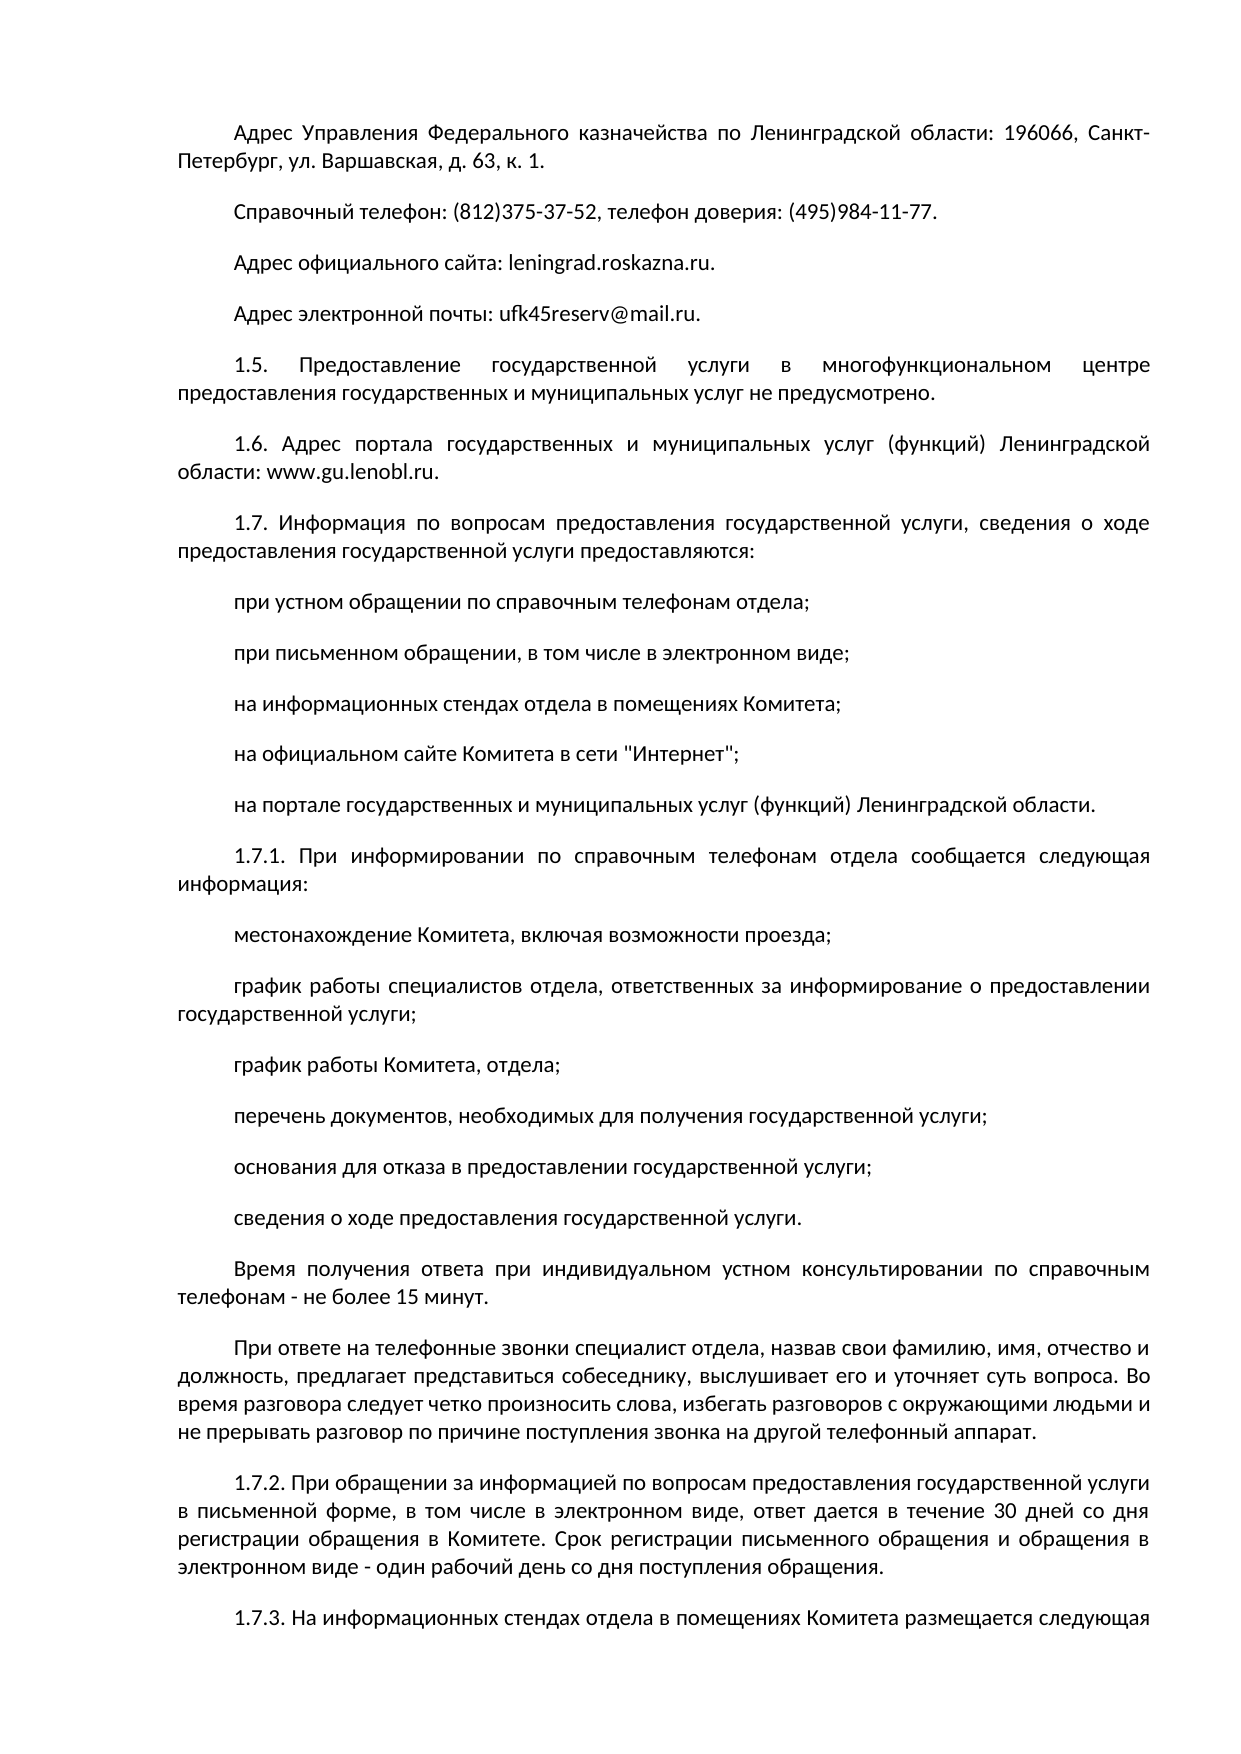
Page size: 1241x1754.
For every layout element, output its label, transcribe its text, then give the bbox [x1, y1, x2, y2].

text Адрес Управления Федерального казначейства по Ленинградской области: 196066, Санкт-Петербург, ул. Варшавская, д. 63, к. 1. [177, 118, 1152, 174]
text основания для отказа в предоставлении государственной услуги; [177, 1152, 1152, 1180]
text Справочный телефон: (812)375-37-52, телефон доверия: (495)984-11-77. [177, 197, 1152, 225]
text Адрес официального сайта: leningrad.roskazna.ru. [177, 248, 1152, 276]
text При ответе на телефонные звонки специалист отдела, назвав свои фамилию, имя, отчество и должность, предлагает представиться собеседнику, выслушивает его и уточняет суть вопроса. Во время разговора следует четко произносить слова, избегать разговоров с окружающими людьми и не прерывать разговор по причине поступления звонка на другой телефонный аппарат. [177, 1333, 1152, 1445]
text Время получения ответа при индивидуальном устном консультировании по справочным телефонам - не более 15 минут. [177, 1254, 1152, 1310]
text 1.6. Адрес портала государственных и муниципальных услуг (функций) Ленинградской области: www.gu.lenobl.ru. [177, 429, 1152, 485]
text перечень документов, необходимых для получения государственной услуги; [177, 1101, 1152, 1129]
text 1.7.2. При обращении за информацией по вопросам предоставления государственной услуги в письменной форме, в том числе в электронном виде, ответ дается в течение 30 дней со дня регистрации обращения в Комитете. Срок регистрации письменного обращения и обращения в электронном виде - один рабочий день со дня поступления обращения. [177, 1468, 1152, 1580]
text 1.7. Информация по вопросам предоставления государственной услуги, сведения о ходе предоставления государственной услуги предоставляются: [177, 508, 1152, 564]
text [177, 1603, 1152, 1631]
text на официальном сайте Комитета в сети "Интернет"; [177, 739, 1152, 768]
text 1.5. Предоставление государственной услуги в многофункциональном центре предоставления государственных и муниципальных услуг не предусмотрено. [177, 350, 1152, 406]
text 1.7.1. При информировании по справочным телефонам отдела сообщается следующая информация: [177, 841, 1152, 897]
text на информационных стендах отдела в помещениях Комитета; [177, 689, 1152, 717]
text при письменном обращении, в том числе в электронном виде; [177, 638, 1152, 666]
text местонахождение Комитета, включая возможности проезда; [177, 920, 1152, 948]
text на портале государственных и муниципальных услуг (функций) Ленинградской области. [177, 791, 1152, 818]
text сведения о ходе предоставления государственной услуги. [177, 1203, 1152, 1231]
text при устном обращении по справочным телефонам отдела; [177, 587, 1152, 615]
text Адрес электронной почты: ufk45reserv@mail.ru. [177, 299, 1152, 327]
text график работы Комитета, отдела; [177, 1050, 1152, 1078]
text график работы специалистов отдела, ответственных за информирование о предоставлении государственной услуги; [177, 971, 1152, 1027]
